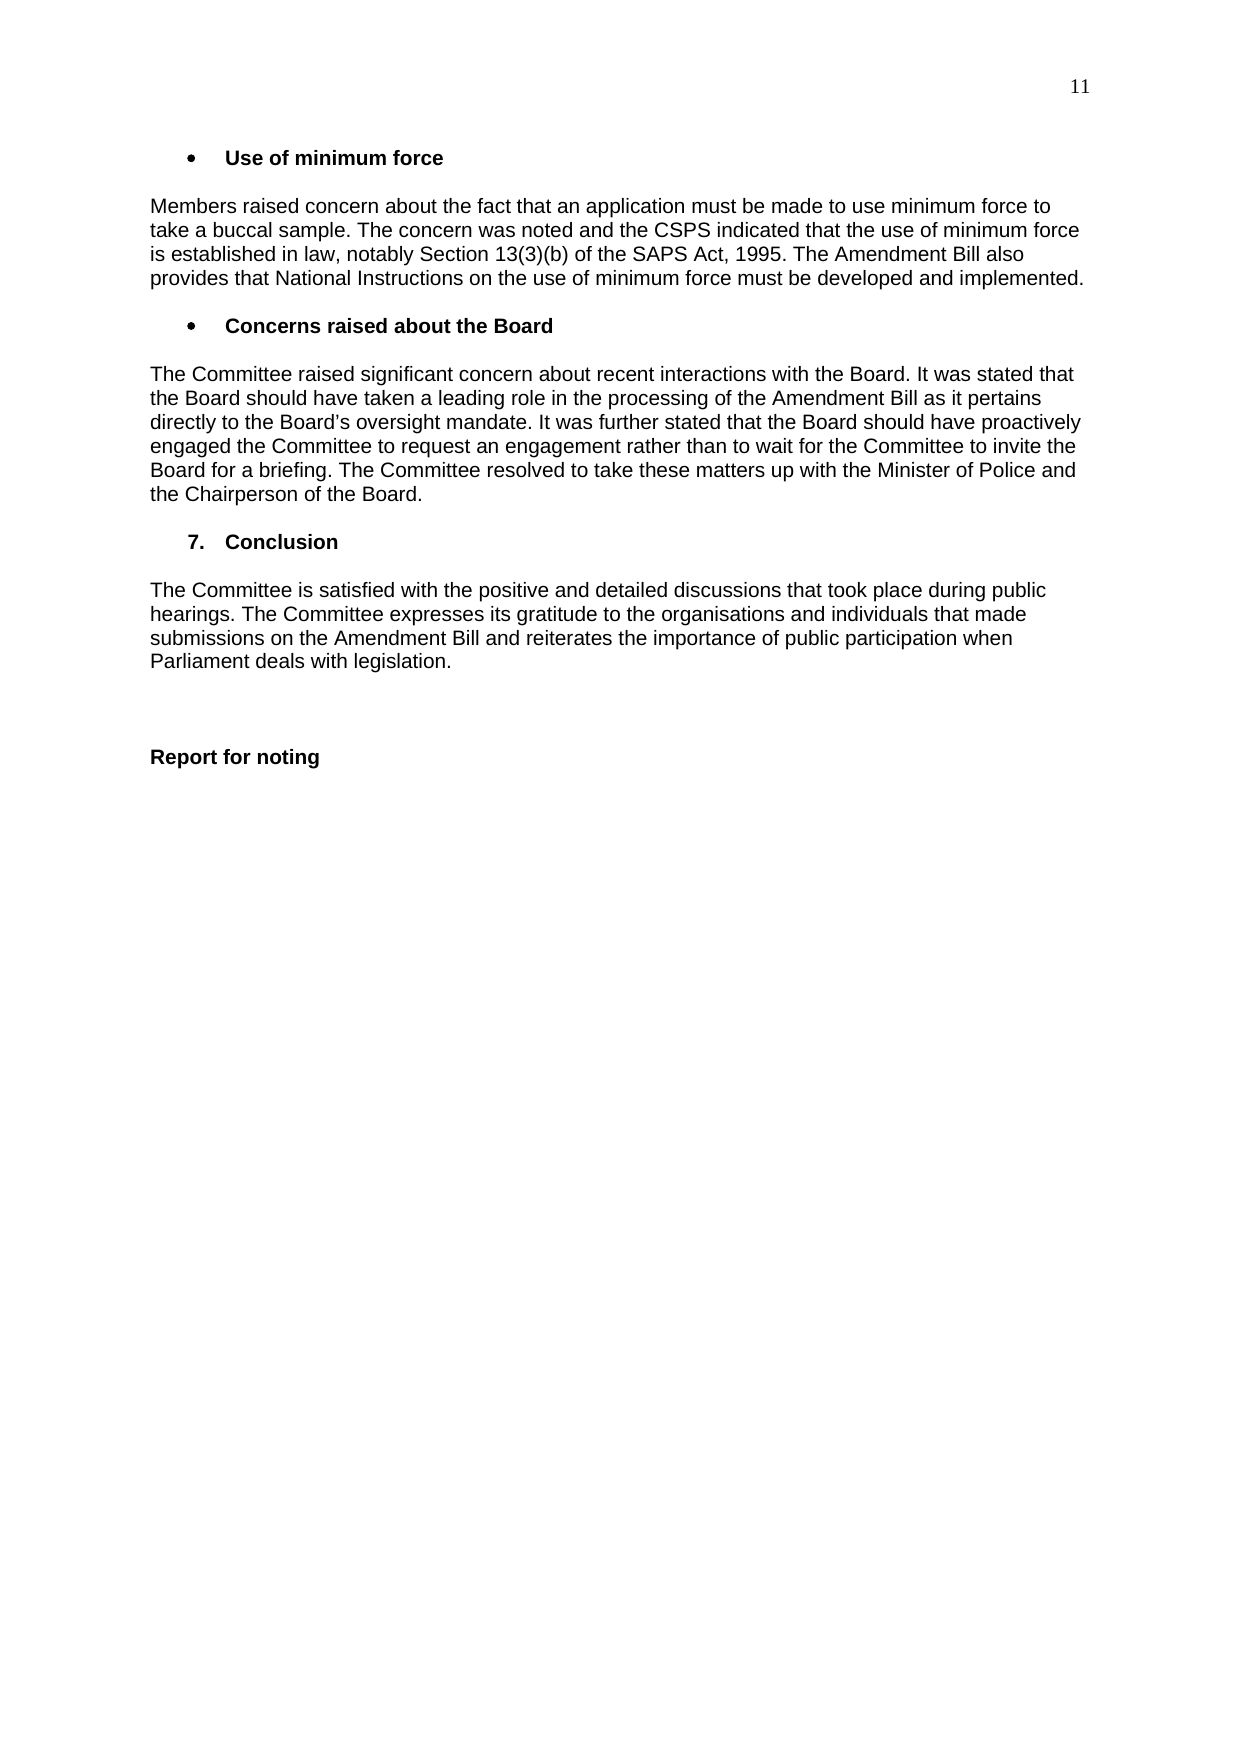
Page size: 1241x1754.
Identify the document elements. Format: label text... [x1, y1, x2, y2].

text Members raised concern about the fact that an application must be made to use minimum force to take a buccal sample. The concern was noted and the CSPS indicated that the use of minimum force is established in law, notably Section 13(3)(b) of the SAPS Act, 1995. The Amendment Bill also provides that National Instructions on the use of minimum force must be developed and implemented. [150, 194, 1090, 290]
text Report for noting [150, 745, 1090, 769]
list Concerns raised about the Board [187, 314, 1090, 338]
text The Committee raised significant concern about recent interactions with the Board. It was stated that the Board should have taken a leading role in the processing of the Amendment Bill as it pertains directly to the Board’s oversight mandate. It was further stated that the Board should have proactively engaged the Committee to request an engagement rather than to wait for the Committee to invite the Board for a briefing. The Committee resolved to take these matters up with the Minister of Police and the Chairperson of the Board. [150, 362, 1090, 506]
list Conclusion [187, 529, 1090, 553]
text The Committee is satisfied with the positive and detailed discussions that took place during public hearings. The Committee expresses its gratitude to the organisations and individuals that made submissions on the Amendment Bill and reiterates the importance of public participation when Parliament deals with legislation. [150, 577, 1090, 673]
list Use of minimum force [187, 146, 1090, 170]
